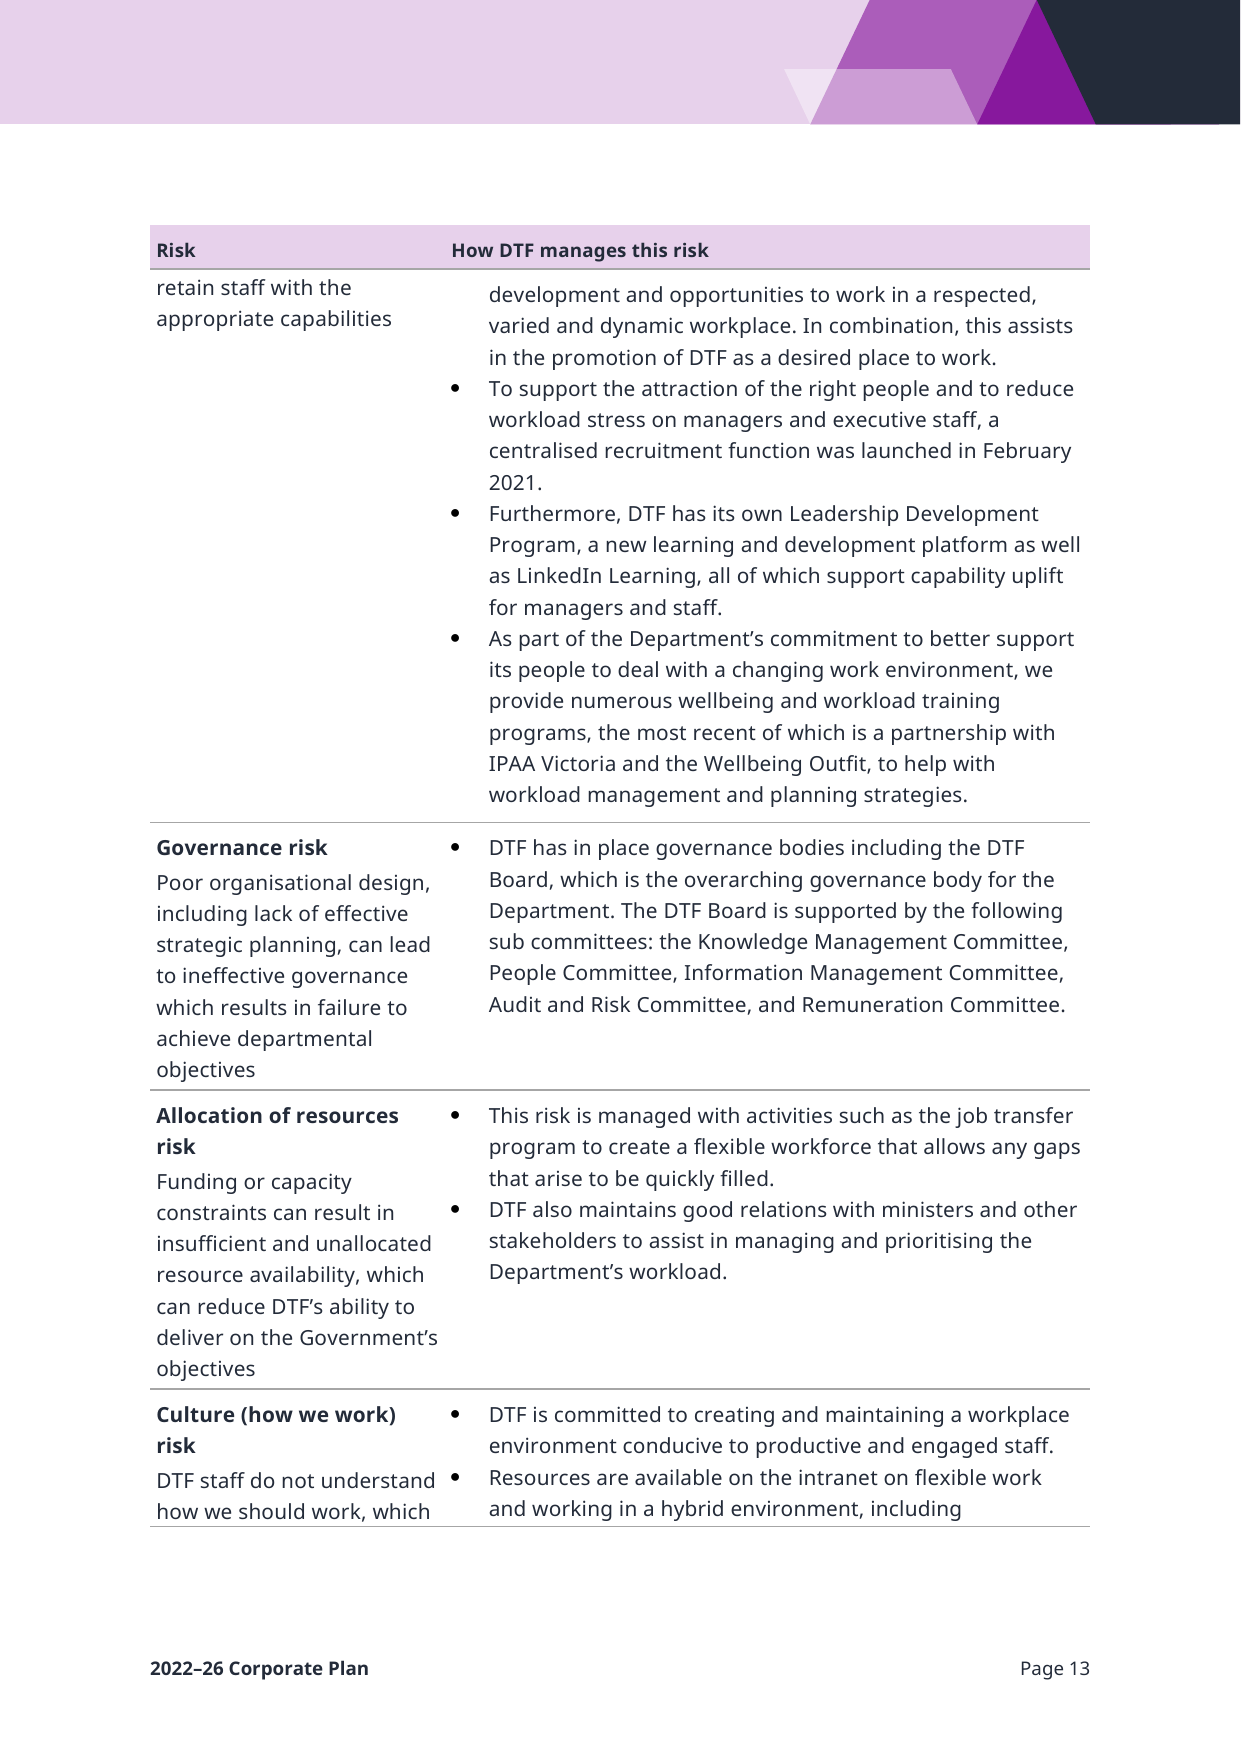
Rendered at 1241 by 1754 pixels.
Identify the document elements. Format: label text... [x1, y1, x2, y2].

table_cell Allocation of resources risk Funding or capacity constraints can result in insufficient and unallocated resource availability, which can reduce DTF’s ability to deliver on the Government’s objectives [150, 1091, 445, 1388]
table_cell This risk is managed with activities such as the job transfer program to create a flexible workforce that allows any gaps that arise to be quickly filled. DTF also maintains good relations with ministers and other stakeholders to assist in managing and prioritising the Department’s workload. [445, 1091, 1090, 1388]
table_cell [150, 270, 445, 821]
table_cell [445, 1390, 1090, 1526]
table_cell Governance risk Poor organisational design, including lack of effective strategic planning, can lead to ineffective governance which results in failure to achieve departmental objectives [150, 823, 445, 1089]
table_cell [445, 270, 1090, 821]
table_header How DTF manages this risk [445, 225, 1090, 268]
table_header Risk [150, 225, 445, 268]
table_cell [150, 1390, 445, 1526]
table_cell DTF has in place governance bodies including the DTF Board, which is the overarching governance body for the Department. The DTF Board is supported by the following sub committees: the Knowledge Management Committee, People Committee, Information Management Committee, Audit and Risk Committee, and Remuneration Committee. [445, 823, 1090, 1089]
